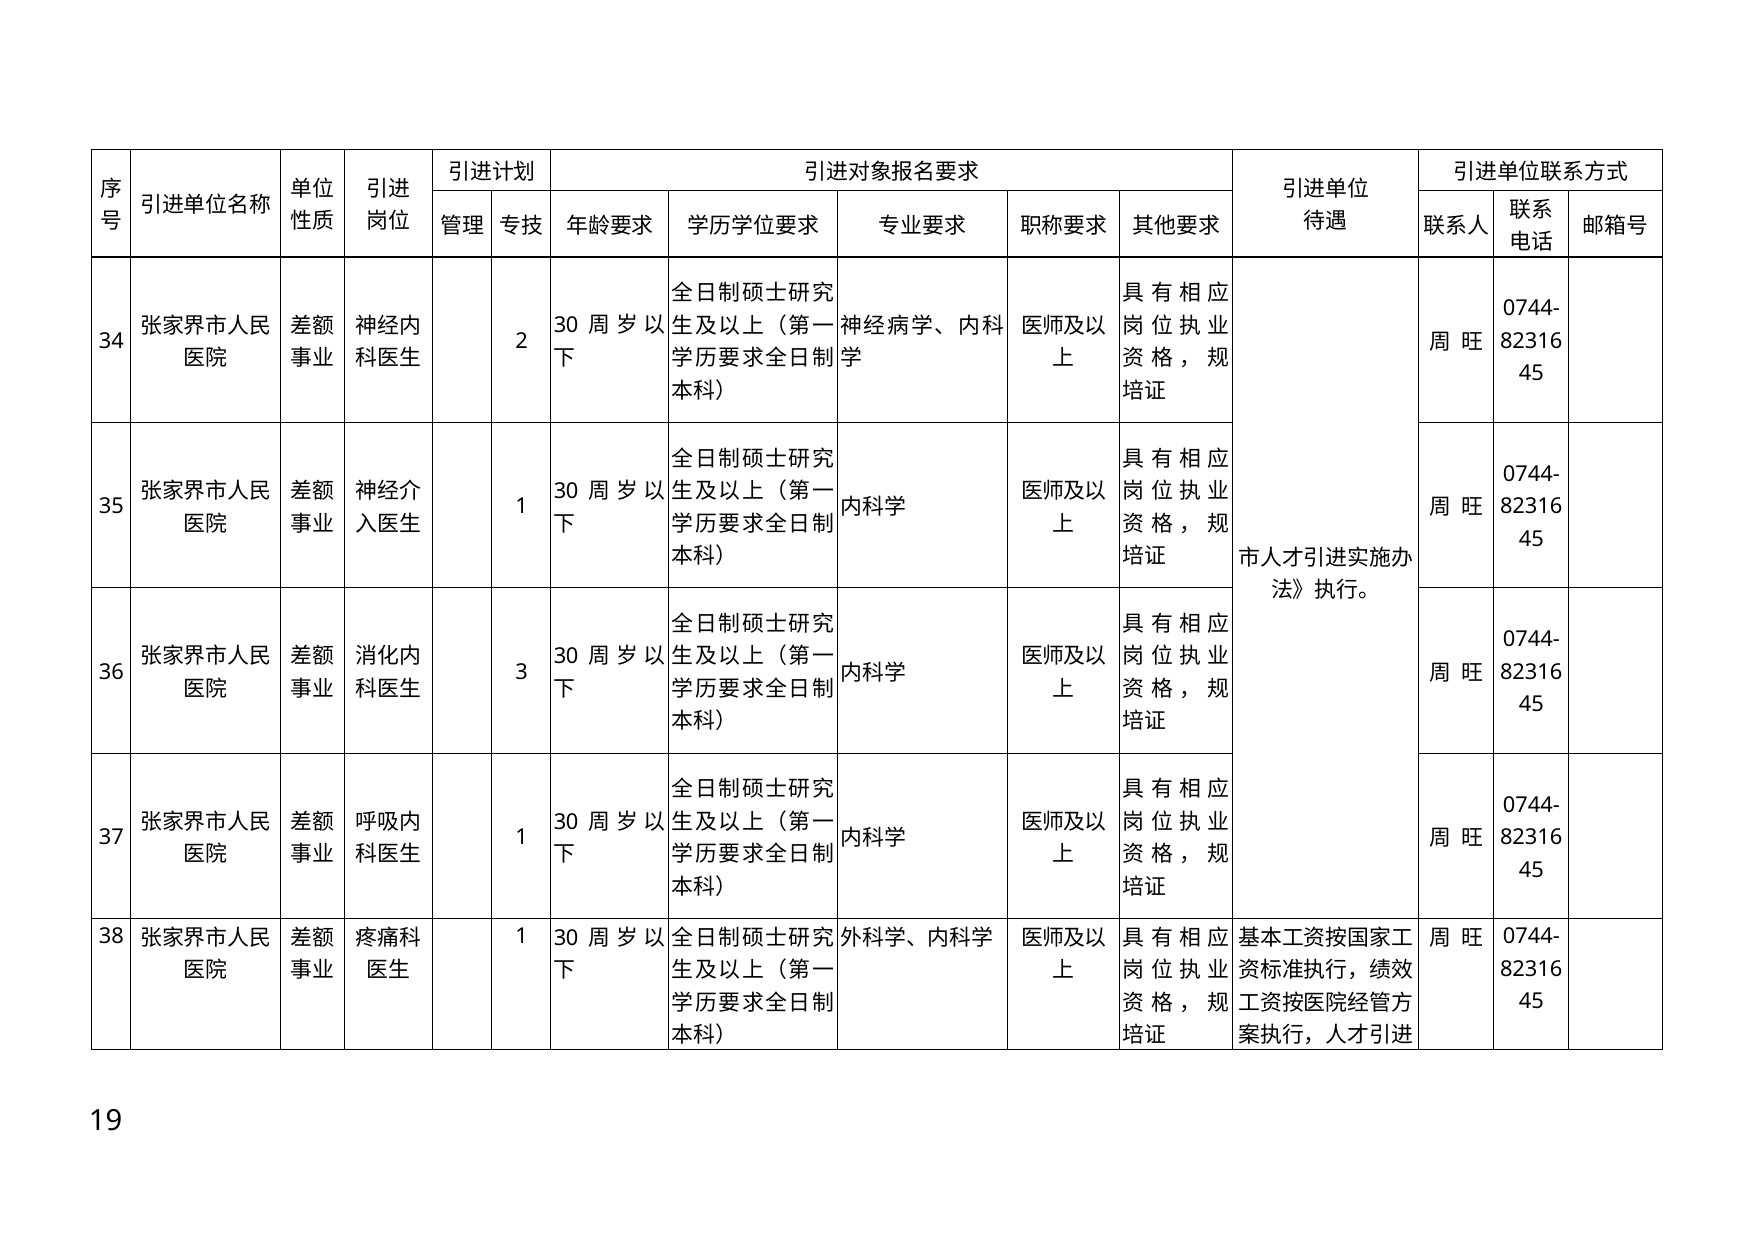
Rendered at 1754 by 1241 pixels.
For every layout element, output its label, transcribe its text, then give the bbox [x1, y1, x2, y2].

table_cell 0744-8231645 [1494, 919, 1568, 1049]
table_cell 联系人 [1419, 191, 1493, 256]
table_cell 2 [492, 258, 550, 422]
table_cell 0744-8231645 [1494, 588, 1568, 753]
table_cell 张家界市人民医院 [131, 588, 280, 753]
table_cell 38 [92, 919, 130, 1049]
table_cell 差额事业 [281, 258, 344, 422]
table_cell [433, 754, 491, 918]
table_cell 0744-8231645 [1494, 754, 1568, 918]
table_cell 学历学位要求 [669, 191, 837, 256]
table_header 单位 性质 [281, 150, 344, 256]
table_cell 30周岁以下 [551, 919, 668, 1049]
table_cell 0744-8231645 [1494, 423, 1568, 587]
table_cell 35 [92, 423, 130, 587]
table_cell 张家界市人民医院 [131, 919, 280, 1049]
table_cell 具有相应岗位执业资格，规培证 [1120, 423, 1232, 587]
table_cell 医师及以上 [1008, 588, 1119, 753]
table_cell 全日制硕士研究生及以上（第一学历要求全日制本科） [669, 754, 837, 918]
table_cell 全日制硕士研究生及以上（第一学历要求全日制本科） [669, 588, 837, 753]
table_cell 邮箱号 [1569, 191, 1662, 256]
table_header 引进 岗位 [345, 150, 432, 256]
table_cell 周 旺 [1419, 919, 1493, 1049]
table_cell [1569, 919, 1662, 1049]
table_cell 36 [92, 588, 130, 753]
table_cell 神经内科医生 [345, 258, 432, 422]
table_cell 医师及以上 [1008, 754, 1119, 918]
table_cell 全日制硕士研究生及以上（第一学历要求全日制本科） [669, 258, 837, 422]
table_cell 内科学 [838, 423, 1007, 587]
table_cell 37 [92, 754, 130, 918]
table_cell 医师及以上 [1008, 258, 1119, 422]
table_cell 1 [492, 754, 550, 918]
table_header 序号 [92, 150, 130, 256]
table_cell [433, 588, 491, 753]
table_header 引进对象报名要求 [551, 150, 1232, 190]
table_cell 职称要求 [1008, 191, 1119, 256]
table_cell 34 [92, 258, 130, 422]
table_header 引进单位联系方式 [1419, 150, 1662, 190]
table_cell [1569, 423, 1662, 587]
table_cell 差额事业 [281, 423, 344, 587]
table_cell 内科学 [838, 588, 1007, 753]
table_cell 内科学 [838, 754, 1007, 918]
table_cell 1 [492, 919, 550, 1049]
table_cell 医师及以上 [1008, 919, 1119, 1049]
table_cell 具有相应岗位执业资格，规培证 [1120, 754, 1232, 918]
table_cell 30周岁以下 [551, 423, 668, 587]
table_cell 专业要求 [838, 191, 1007, 256]
table_cell [1569, 258, 1662, 422]
table_cell 年龄要求 [551, 191, 668, 256]
table_cell 神经病学、内科学 [838, 258, 1007, 422]
table_header 引进计划 [433, 150, 550, 190]
table_cell 张家界市人民医院 [131, 258, 280, 422]
table_cell 差额事业 [281, 588, 344, 753]
table_header 引进单位 待遇 [1233, 150, 1418, 256]
table_cell 管理 [433, 191, 491, 256]
table_cell 消化内科医生 [345, 588, 432, 753]
table_cell 3 [492, 588, 550, 753]
table_cell 张家界市人民医院 [131, 754, 280, 918]
table_cell 差额事业 [281, 754, 344, 918]
table_cell 全日制硕士研究生及以上（第一学历要求全日制本科） [669, 919, 837, 1049]
table_cell 0744-8231645 [1494, 258, 1568, 422]
table_cell 其他要求 [1120, 191, 1232, 256]
table_cell 30周岁以下 [551, 754, 668, 918]
table_cell 张家界市人民医院 [131, 423, 280, 587]
table_cell 差额事业 [281, 919, 344, 1049]
table_cell 具有相应岗位执业资格，规培证 [1120, 588, 1232, 753]
table_header 引进单位名称 [131, 150, 280, 256]
table_cell [433, 423, 491, 587]
table_cell 周 旺 [1419, 258, 1493, 422]
table_cell 具有相应岗位执业资格，规培证 [1120, 919, 1232, 1049]
table_cell 联系 电话 [1494, 191, 1568, 256]
table_cell 30周岁以下 [551, 258, 668, 422]
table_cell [1233, 258, 1418, 918]
table_cell 具有相应岗位执业资格，规培证 [1120, 258, 1232, 422]
table_cell 疼痛科医生 [345, 919, 432, 1049]
table_cell 全日制硕士研究生及以上（第一学历要求全日制本科） [669, 423, 837, 587]
table_cell 专技 [492, 191, 550, 256]
table_cell 医师及以上 [1008, 423, 1119, 587]
table_cell [1569, 588, 1662, 753]
table_cell 周 旺 [1419, 588, 1493, 753]
table_cell 周 旺 [1419, 423, 1493, 587]
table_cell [1233, 919, 1418, 1049]
table_cell 30周岁以下 [551, 588, 668, 753]
table_cell [1569, 754, 1662, 918]
table_cell [433, 919, 491, 1049]
table_cell 外科学、内科学 [838, 919, 1007, 1049]
table_cell 神经介入医生 [345, 423, 432, 587]
table_cell 呼吸内科医生 [345, 754, 432, 918]
table_cell 1 [492, 423, 550, 587]
table_cell [433, 258, 491, 422]
table_cell 周 旺 [1419, 754, 1493, 918]
